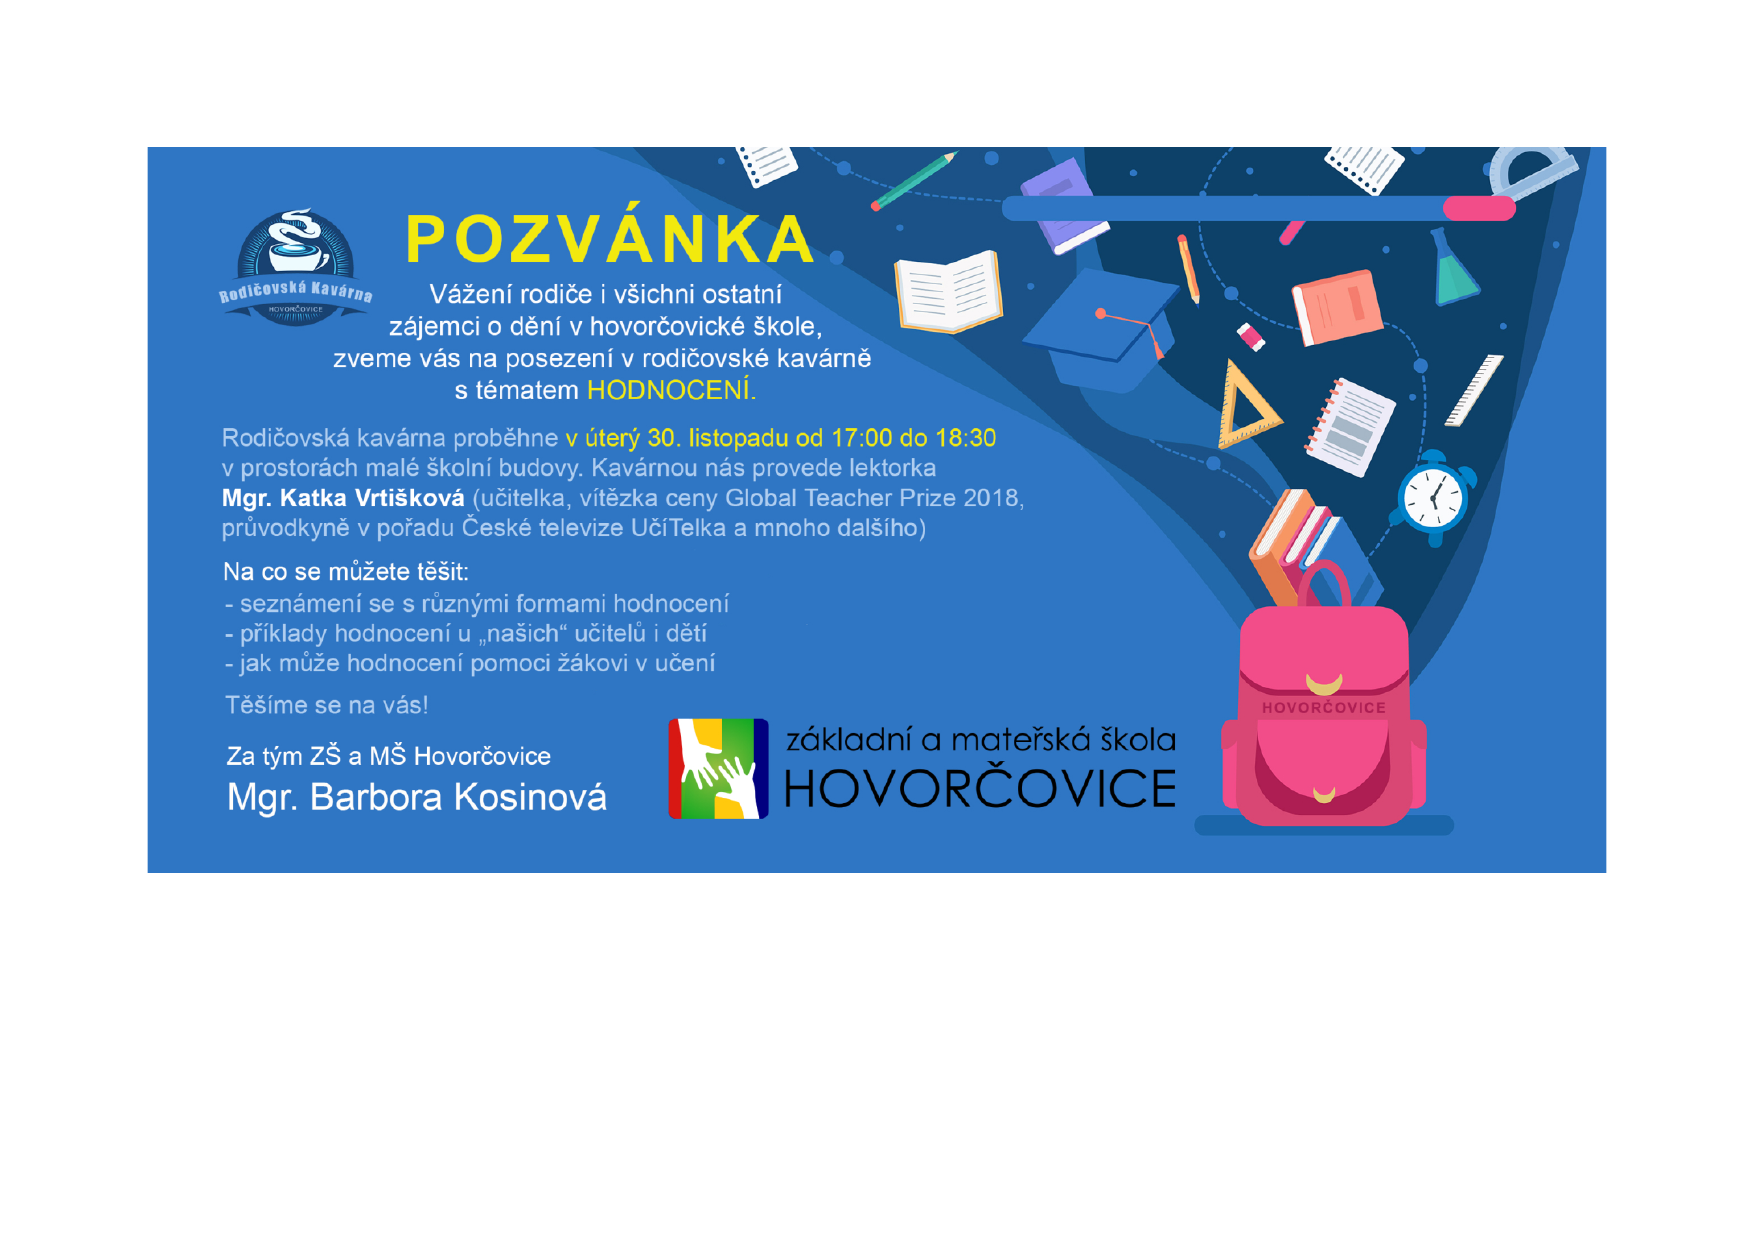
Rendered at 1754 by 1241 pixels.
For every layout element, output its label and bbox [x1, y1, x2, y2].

picture [147, 147, 1607, 873]
